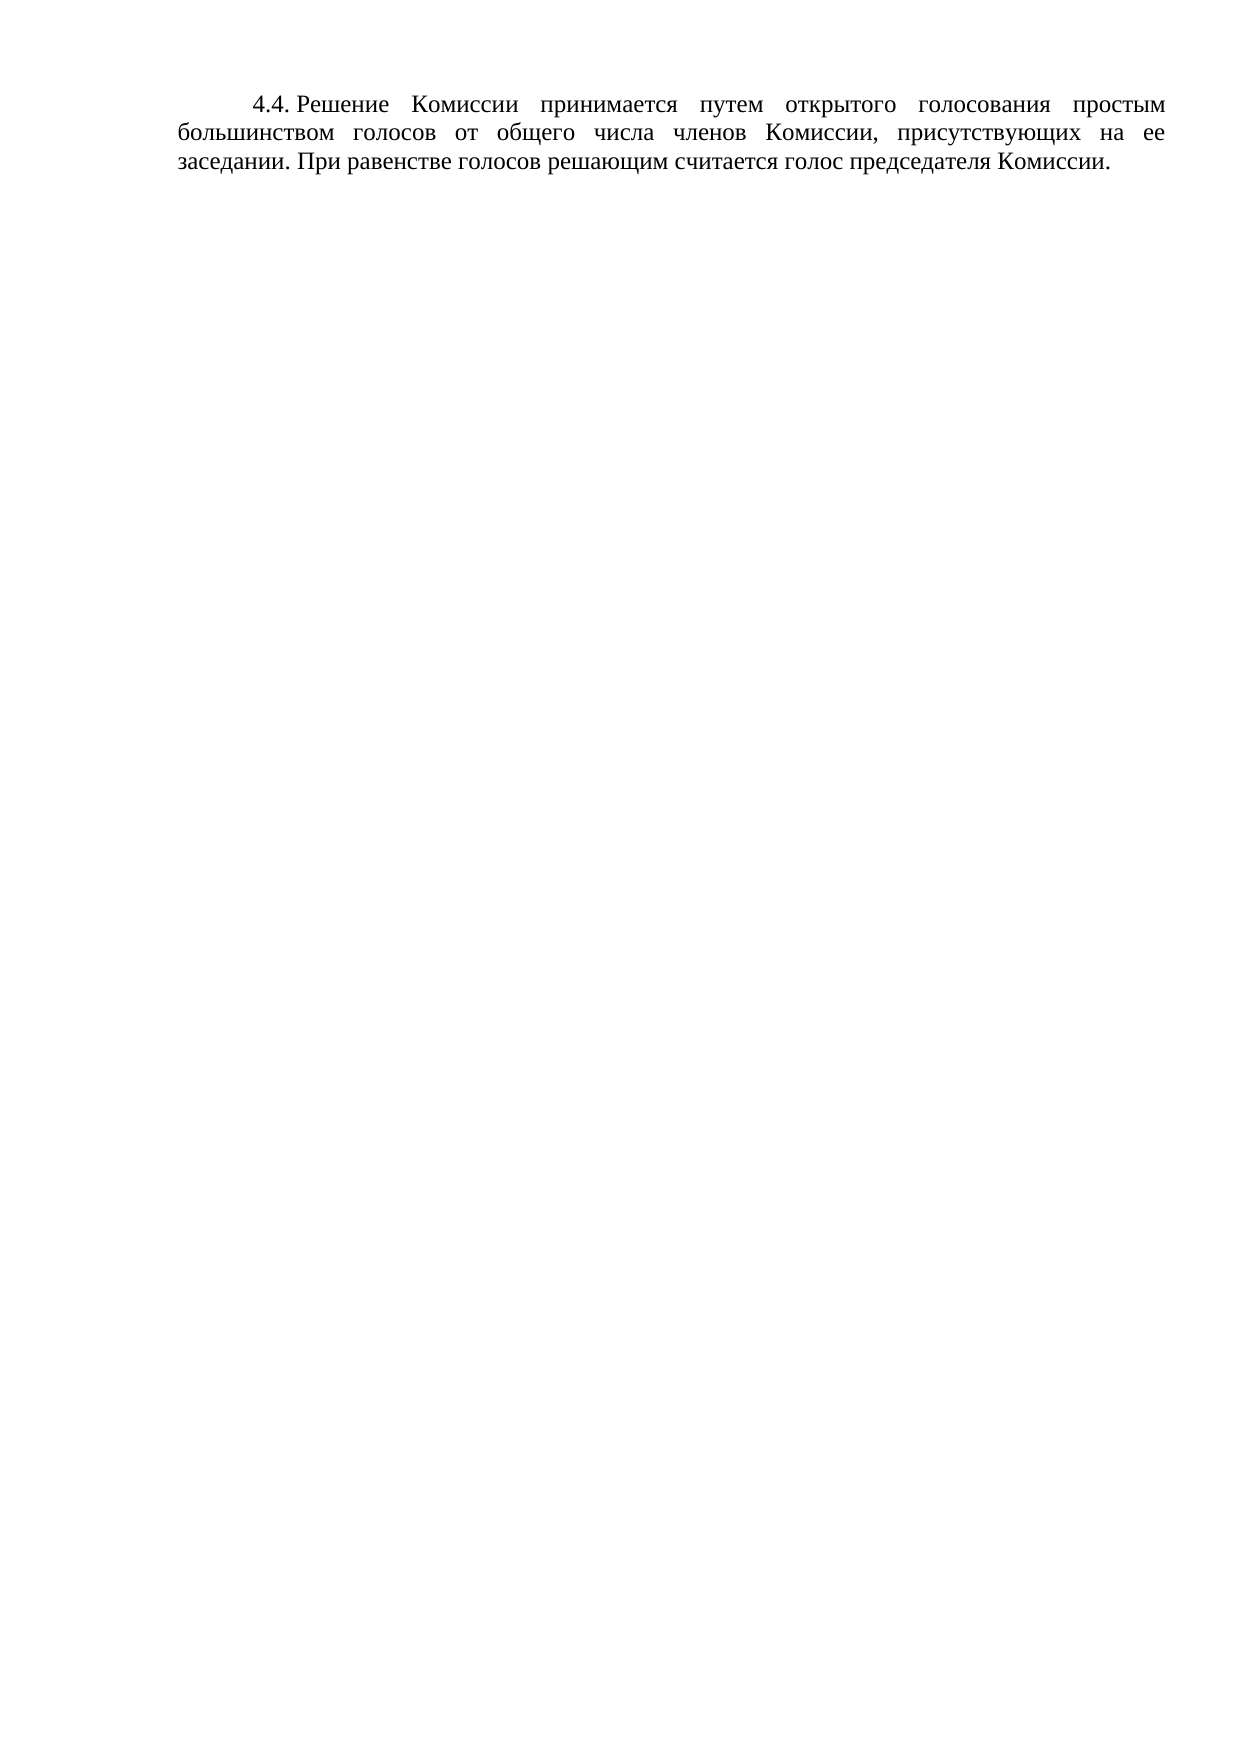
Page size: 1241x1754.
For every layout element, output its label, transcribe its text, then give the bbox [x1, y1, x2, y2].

text 4.4. Решение Комиссии принимается путем открытого голосования простым большинством голосов от общего числа членов Комиссии, присутствующих на ее заседании. При равенстве голосов решающим считается голос председателя Комиссии. [177, 89, 1167, 175]
